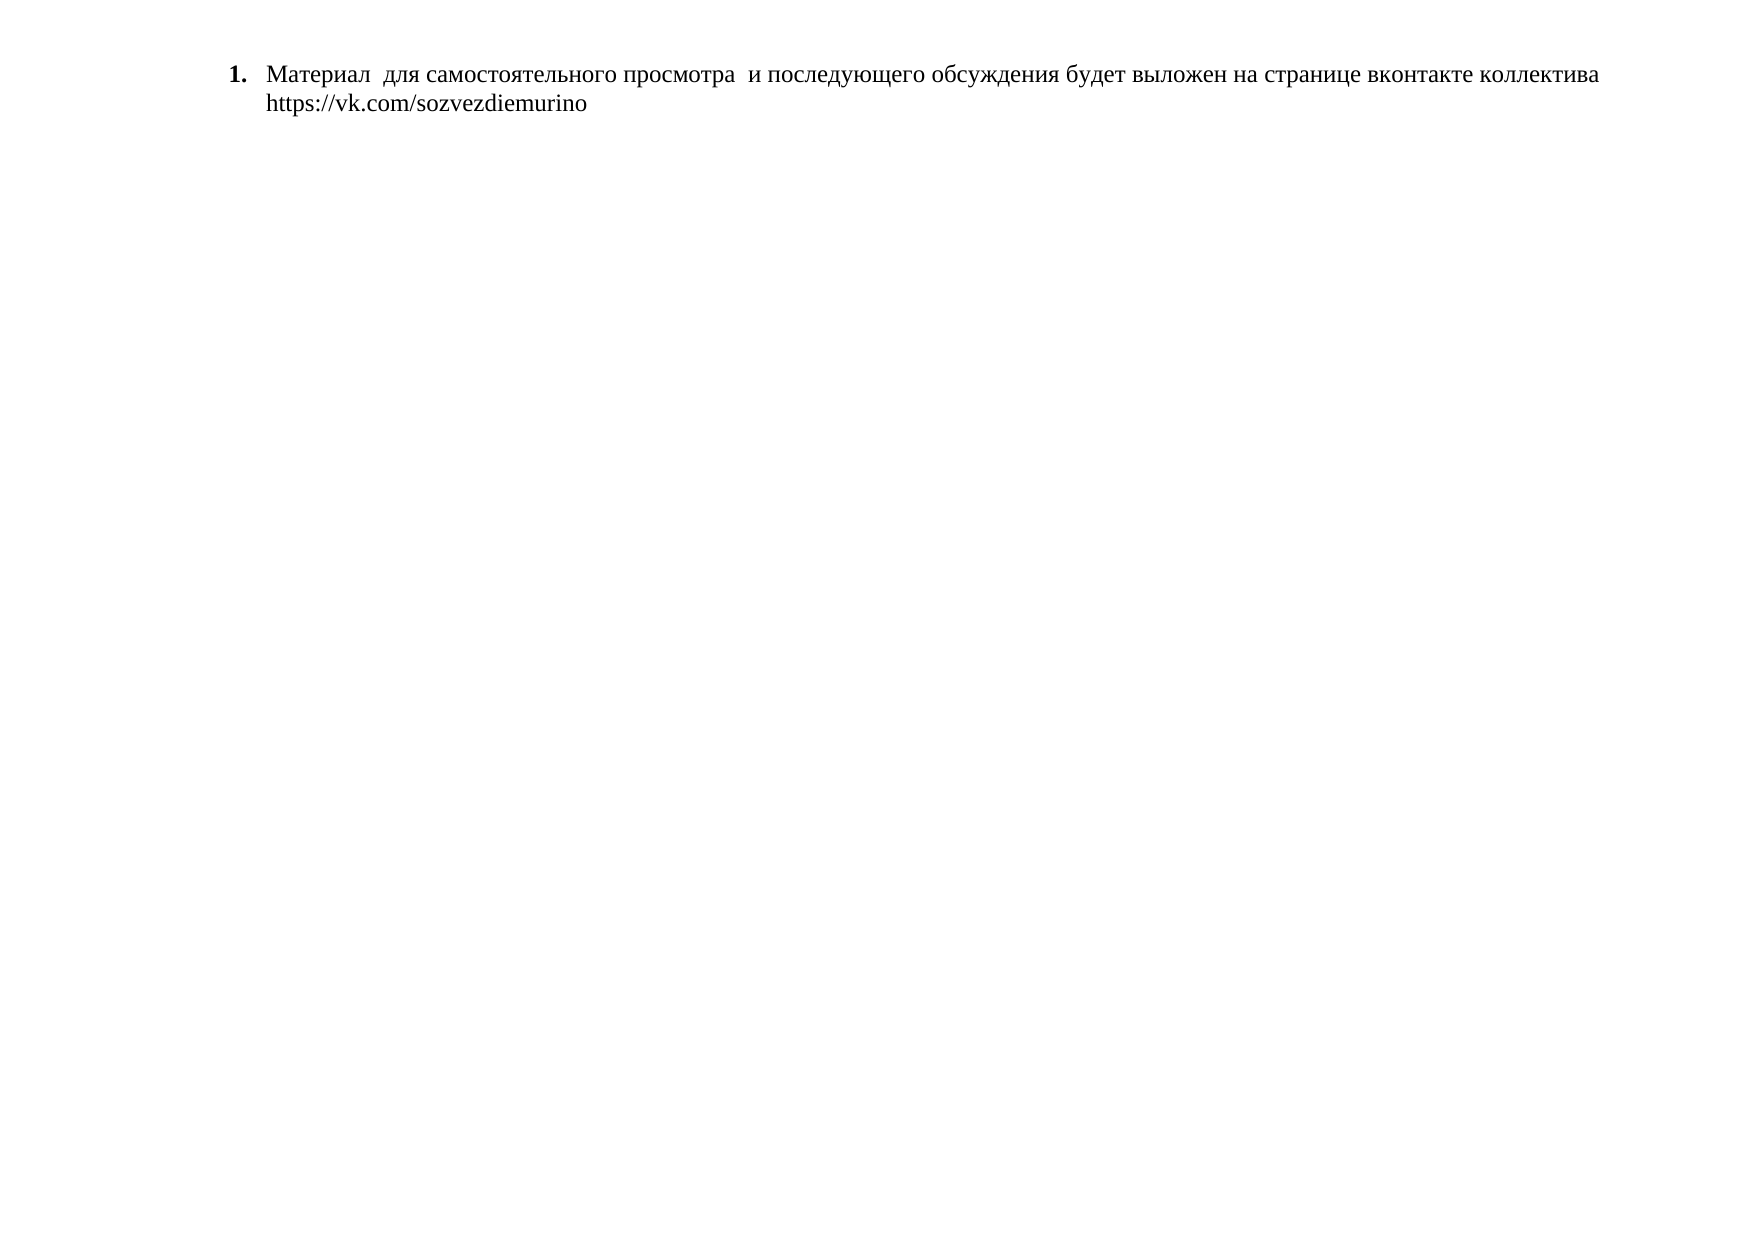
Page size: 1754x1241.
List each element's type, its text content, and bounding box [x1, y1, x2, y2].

list Материал для самостоятельного просмотра и последующего обсуждения будет выложен на странице вконтакте коллектива https://vk.com/sozvezdiemurino [228, 59, 1636, 117]
